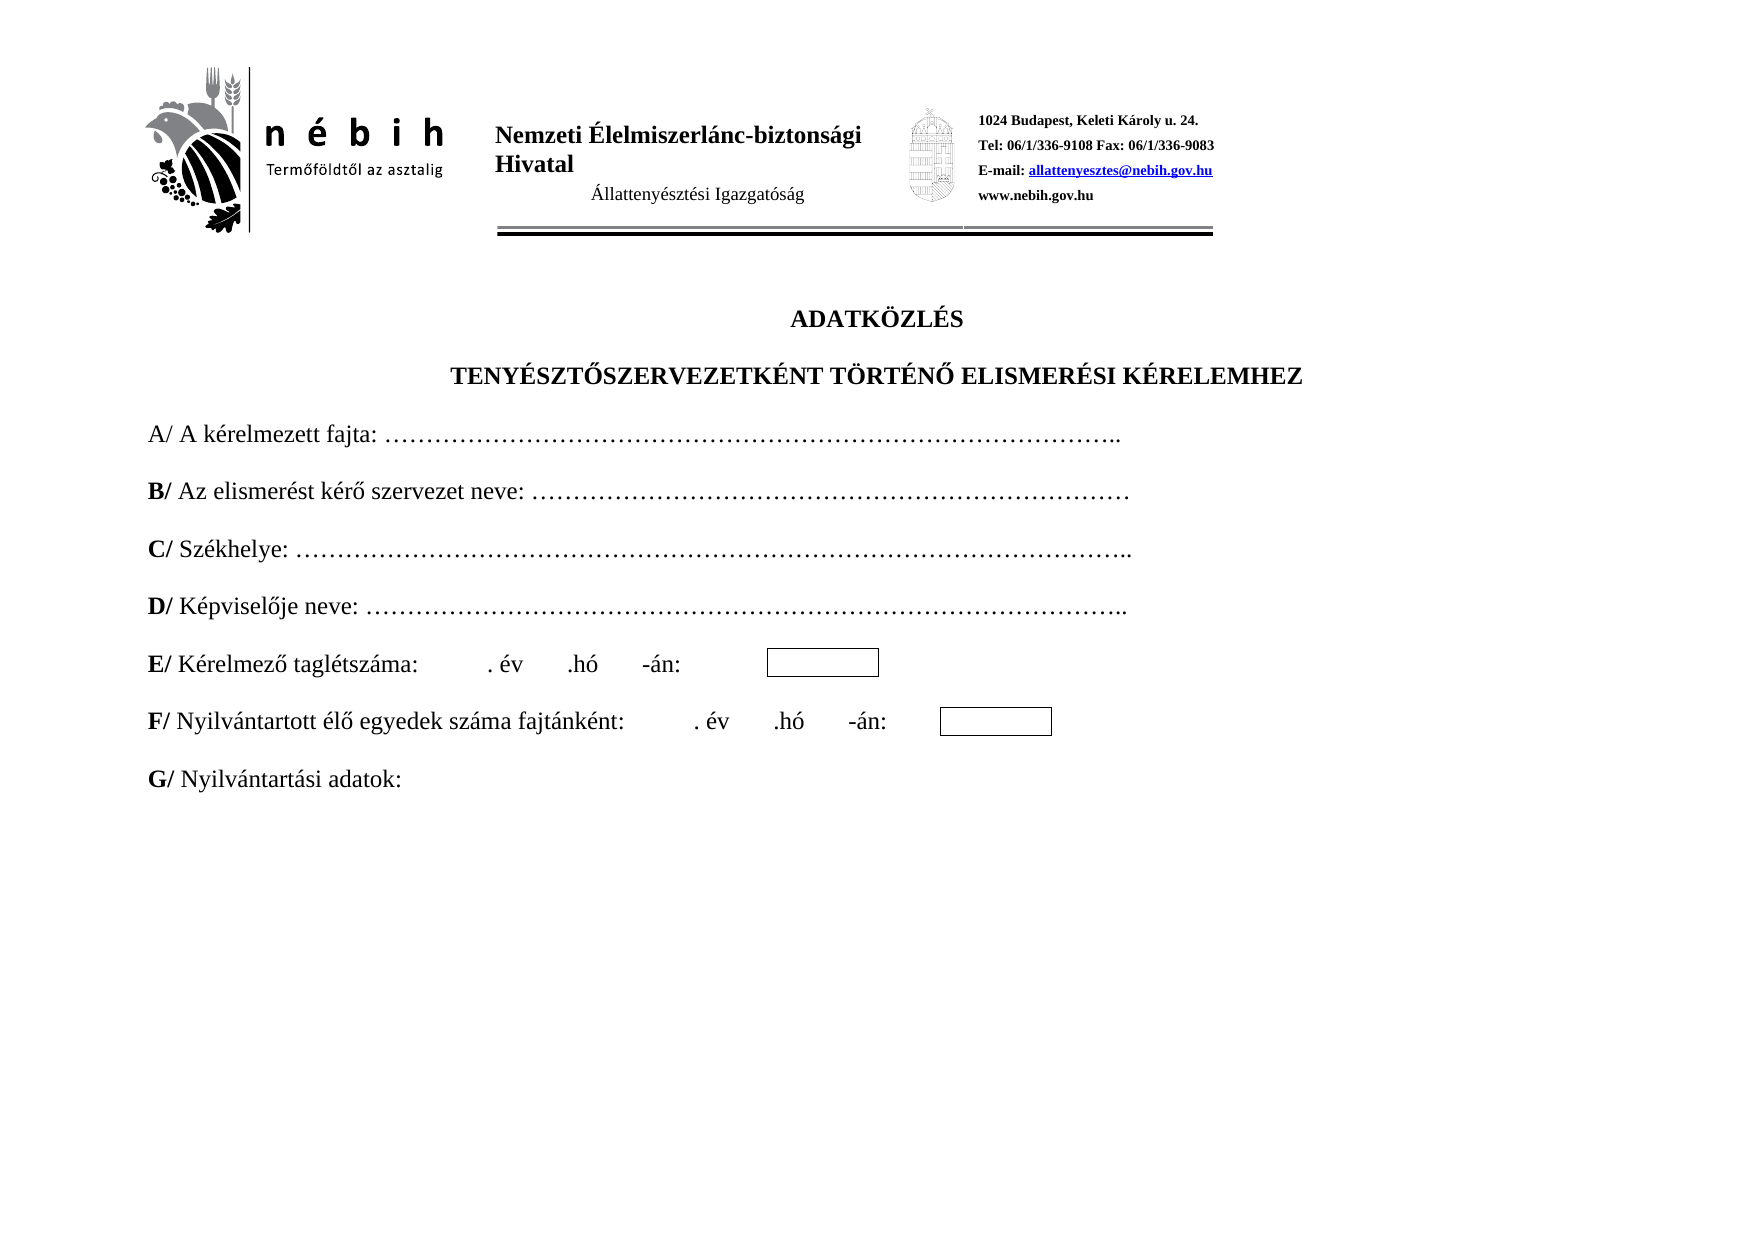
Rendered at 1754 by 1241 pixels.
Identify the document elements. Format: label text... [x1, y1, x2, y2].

text ADATKÖZLÉS [148, 304, 1606, 333]
text TENYÉSZTŐSZERVEZETKÉNT TÖRTÉNŐ ELISMERÉSI KÉRELEMHEZ [148, 361, 1606, 390]
text E/ Kérelmező taglétszáma: . év .hó -án: [148, 649, 1606, 678]
text F/ Nyilvántartott élő egyedek száma fajtánként: . év .hó -án: [148, 706, 1606, 735]
text C/ Székhelye: ……………………………………………………………………………………….. [148, 534, 1606, 563]
text A/ A kérelmezett fajta: …………………………………………………………………………….. [148, 419, 1606, 448]
text B/ Az elismerést kérő szervezet neve: ……………………………………………………………… [148, 476, 1606, 505]
text D/ Képviselője neve: ……………………………………………………………………………….. [148, 591, 1606, 620]
text G/ Nyilvántartási adatok: [148, 764, 1606, 793]
picture [909, 108, 955, 202]
